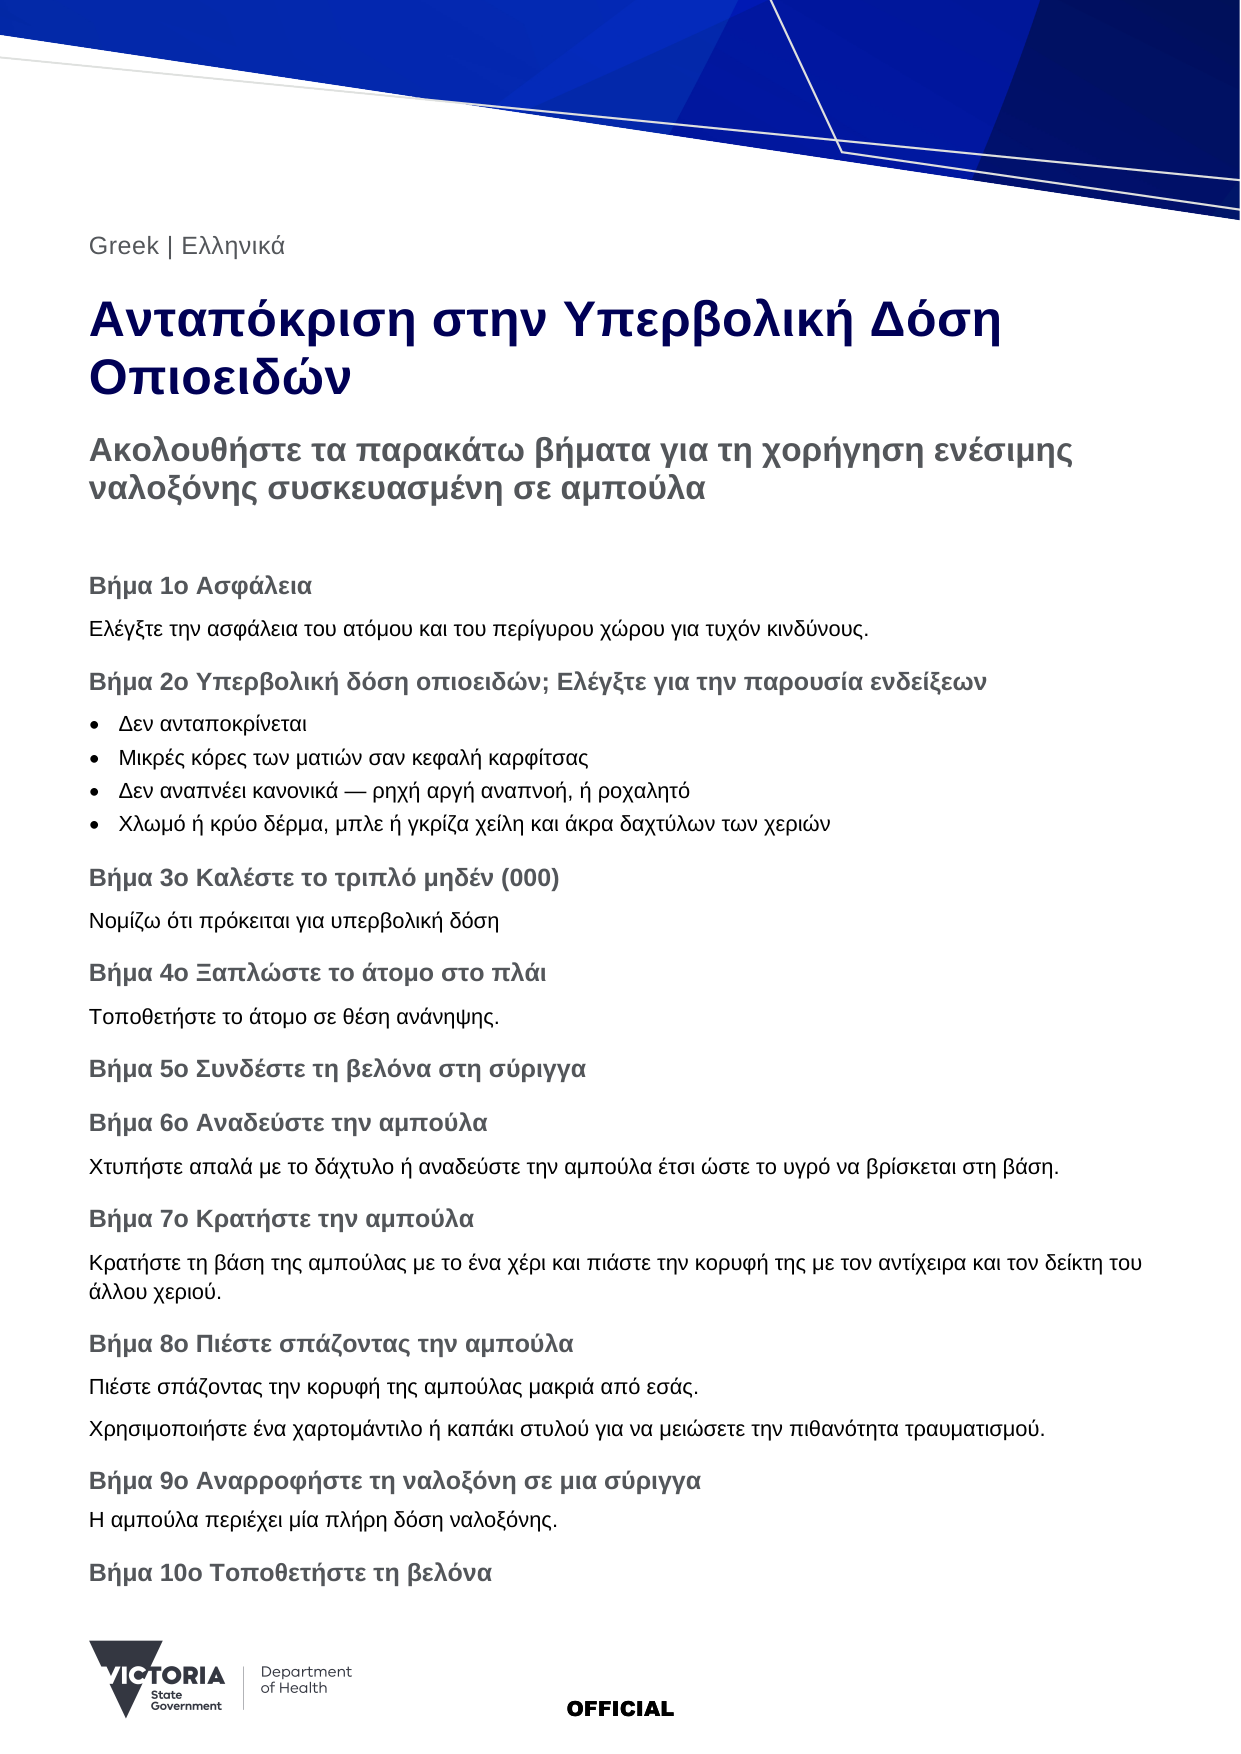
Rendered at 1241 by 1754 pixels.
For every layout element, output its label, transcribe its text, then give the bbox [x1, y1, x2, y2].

picture [0, 1595, 1241, 1754]
subtitle Βήμα 3ο Καλέστε το τριπλό μηδέν (000) [89, 862, 1152, 891]
text Η αμπούλα περιέχει μία πλήρη δόση ναλοξόνης. [89, 1507, 1152, 1532]
subtitle Βήμα 5ο Συνδέστε τη βελόνα στη σύριγγα [89, 1054, 1152, 1083]
table_header Greek | Ελληνικά Ανταπόκριση στην Υπερβολική Δόση Οπιοειδών Ακολουθήστε τα παρακάτω βήματα για τη χορήγηση ενέσιμης ναλοξόνης συσκευασμένη σε αμπούλα [89, 71, 1167, 516]
text Μικρές κόρες των ματιών σαν κεφαλή καρφίτσας [89, 741, 1152, 770]
subtitle Βήμα 10ο Τοποθετήστε τη βελόνα [89, 1557, 1152, 1586]
text Δεν ανταποκρίνεται [89, 708, 1152, 737]
text Χρησιμοποιήστε ένα χαρτομάντιλο ή καπάκι στυλού για να μειώσετε την πιθανότητα τραυματισμού. [89, 1412, 1152, 1441]
text Χλωμό ή κρύο δέρμα, μπλε ή γκρίζα χείλη και άκρα δαχτύλων των χεριών [89, 808, 1152, 837]
subtitle Βήμα 8ο Πιέστε σπάζοντας την αμπούλα [89, 1329, 1152, 1357]
text Νομίζω ότι πρόκειται για υπερβολική δόση [89, 904, 1152, 933]
text Κρατήστε τη βάση της αμπούλας με το ένα χέρι και πιάστε την κορυφή της με τον αντίχειρα και τον δείκτη του άλλου χεριού. [89, 1245, 1152, 1304]
subtitle Βήμα 4ο Ξαπλώστε το άτομο στο πλάι [89, 958, 1152, 987]
subtitle Βήμα 2ο Υπερβολική δόση οπιοειδών; Ελέγξτε για την παρουσία ενδείξεων [89, 666, 1152, 695]
subtitle Βήμα 9ο Αναρροφήστε τη ναλοξόνη σε μια σύριγγα [89, 1466, 1152, 1494]
subtitle Βήμα 6ο Αναδεύστε την αμπούλα [89, 1108, 1152, 1137]
text Τοποθετήστε το άτομο σε θέση ανάνηψης. [89, 999, 1152, 1029]
subtitle Βήμα 7ο Κρατήστε την αμπούλα [89, 1204, 1152, 1233]
picture [0, 0, 1240, 224]
text Πιέστε σπάζοντας την κορυφή της αμπούλας μακριά από εσάς. [89, 1370, 1152, 1399]
text Ελέγξτε την ασφάλεια του ατόμου και του περίγυρου χώρου για τυχόν κινδύνους. [89, 612, 1152, 641]
subtitle Βήμα 1ο Ασφάλεια [89, 570, 1152, 599]
text Δεν αναπνέει κανονικά — ρηχή αργή αναπνοή, ή ροχαλητό [89, 774, 1152, 804]
text Χτυπήστε απαλά με το δάχτυλο ή αναδεύστε την αμπούλα έτσι ώστε το υγρό να βρίσκεται στη βάση. [89, 1149, 1152, 1179]
